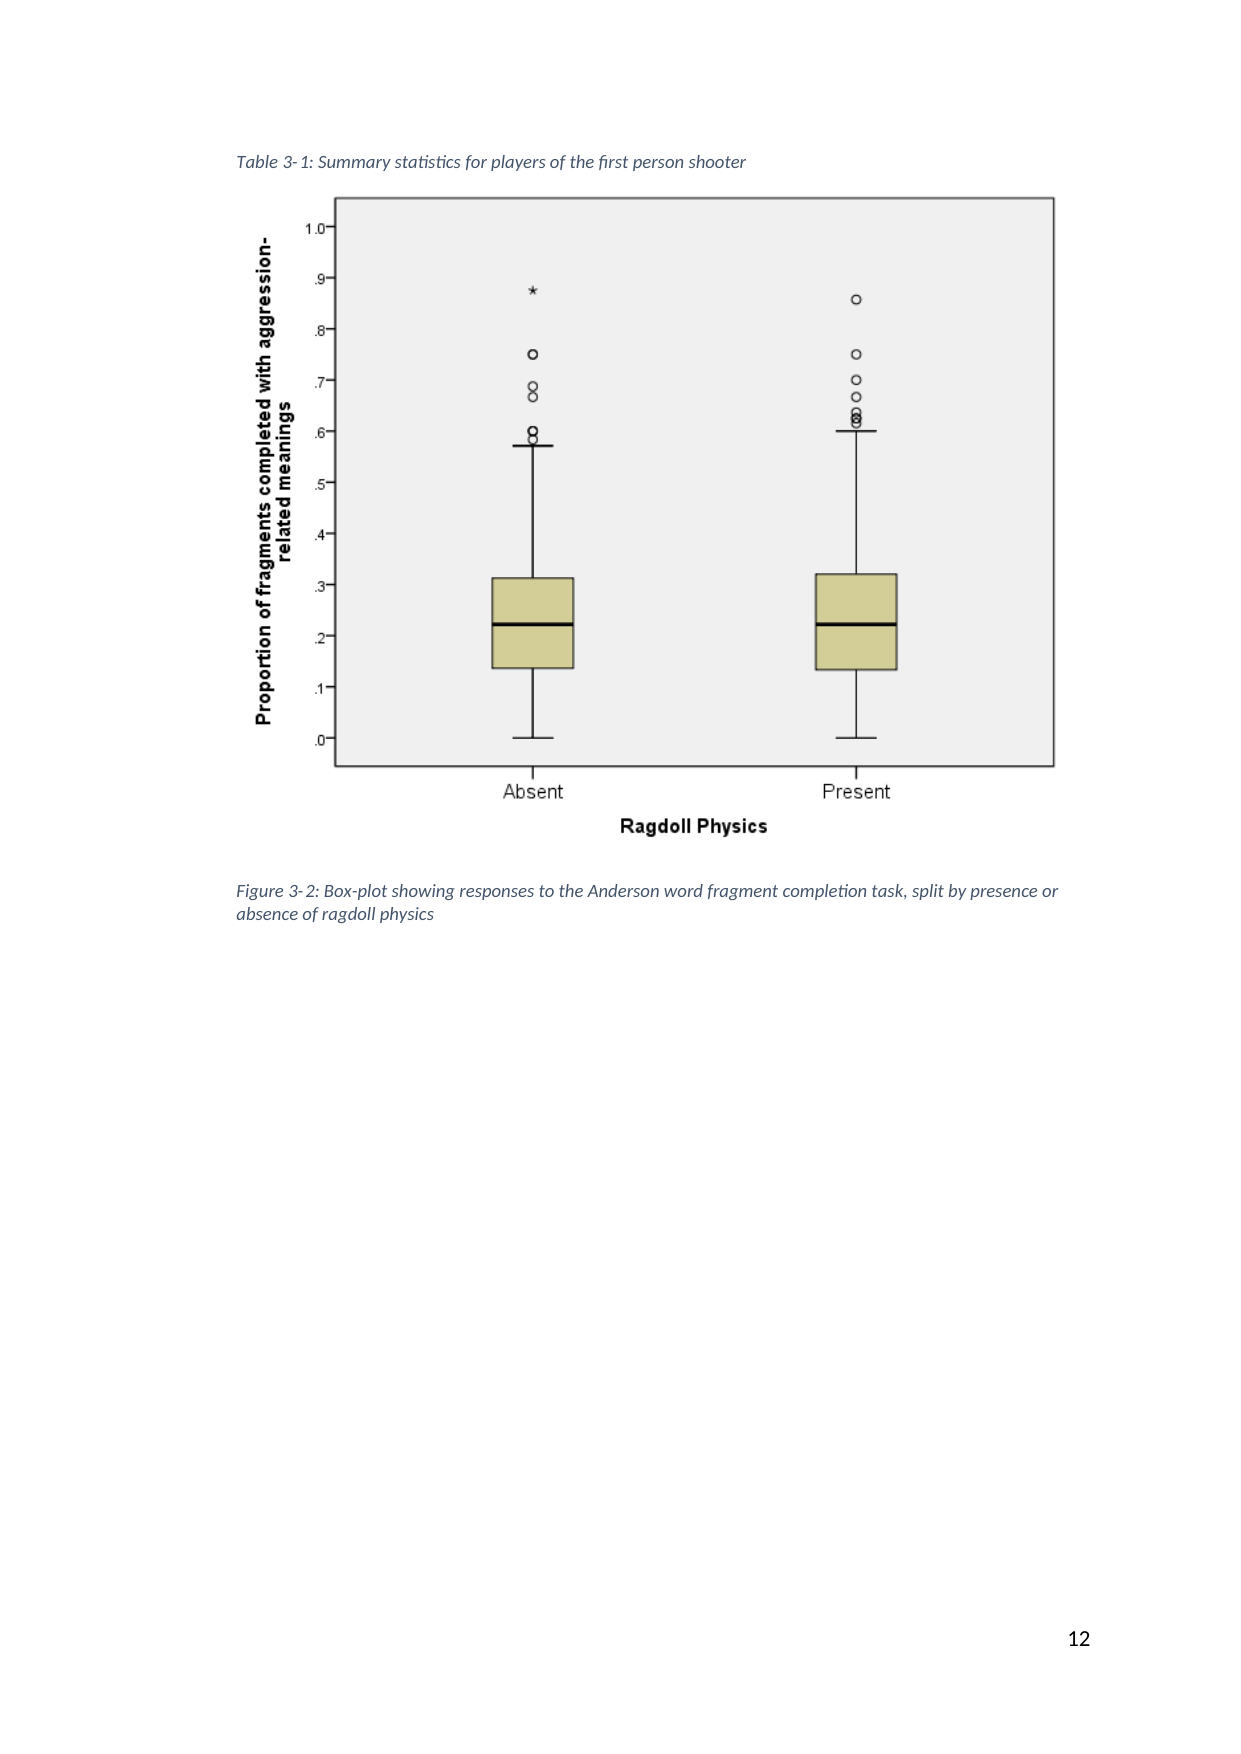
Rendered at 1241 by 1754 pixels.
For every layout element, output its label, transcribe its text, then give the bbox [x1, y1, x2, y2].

text Figure 3-2: Box-plot showing responses to the Anderson word fragment completion task, split by presence or absence of ragdoll physics [236, 879, 1092, 924]
picture [236, 193, 1060, 849]
text Table 3-1: Summary statistics for players of the first person shooter [236, 150, 1092, 173]
